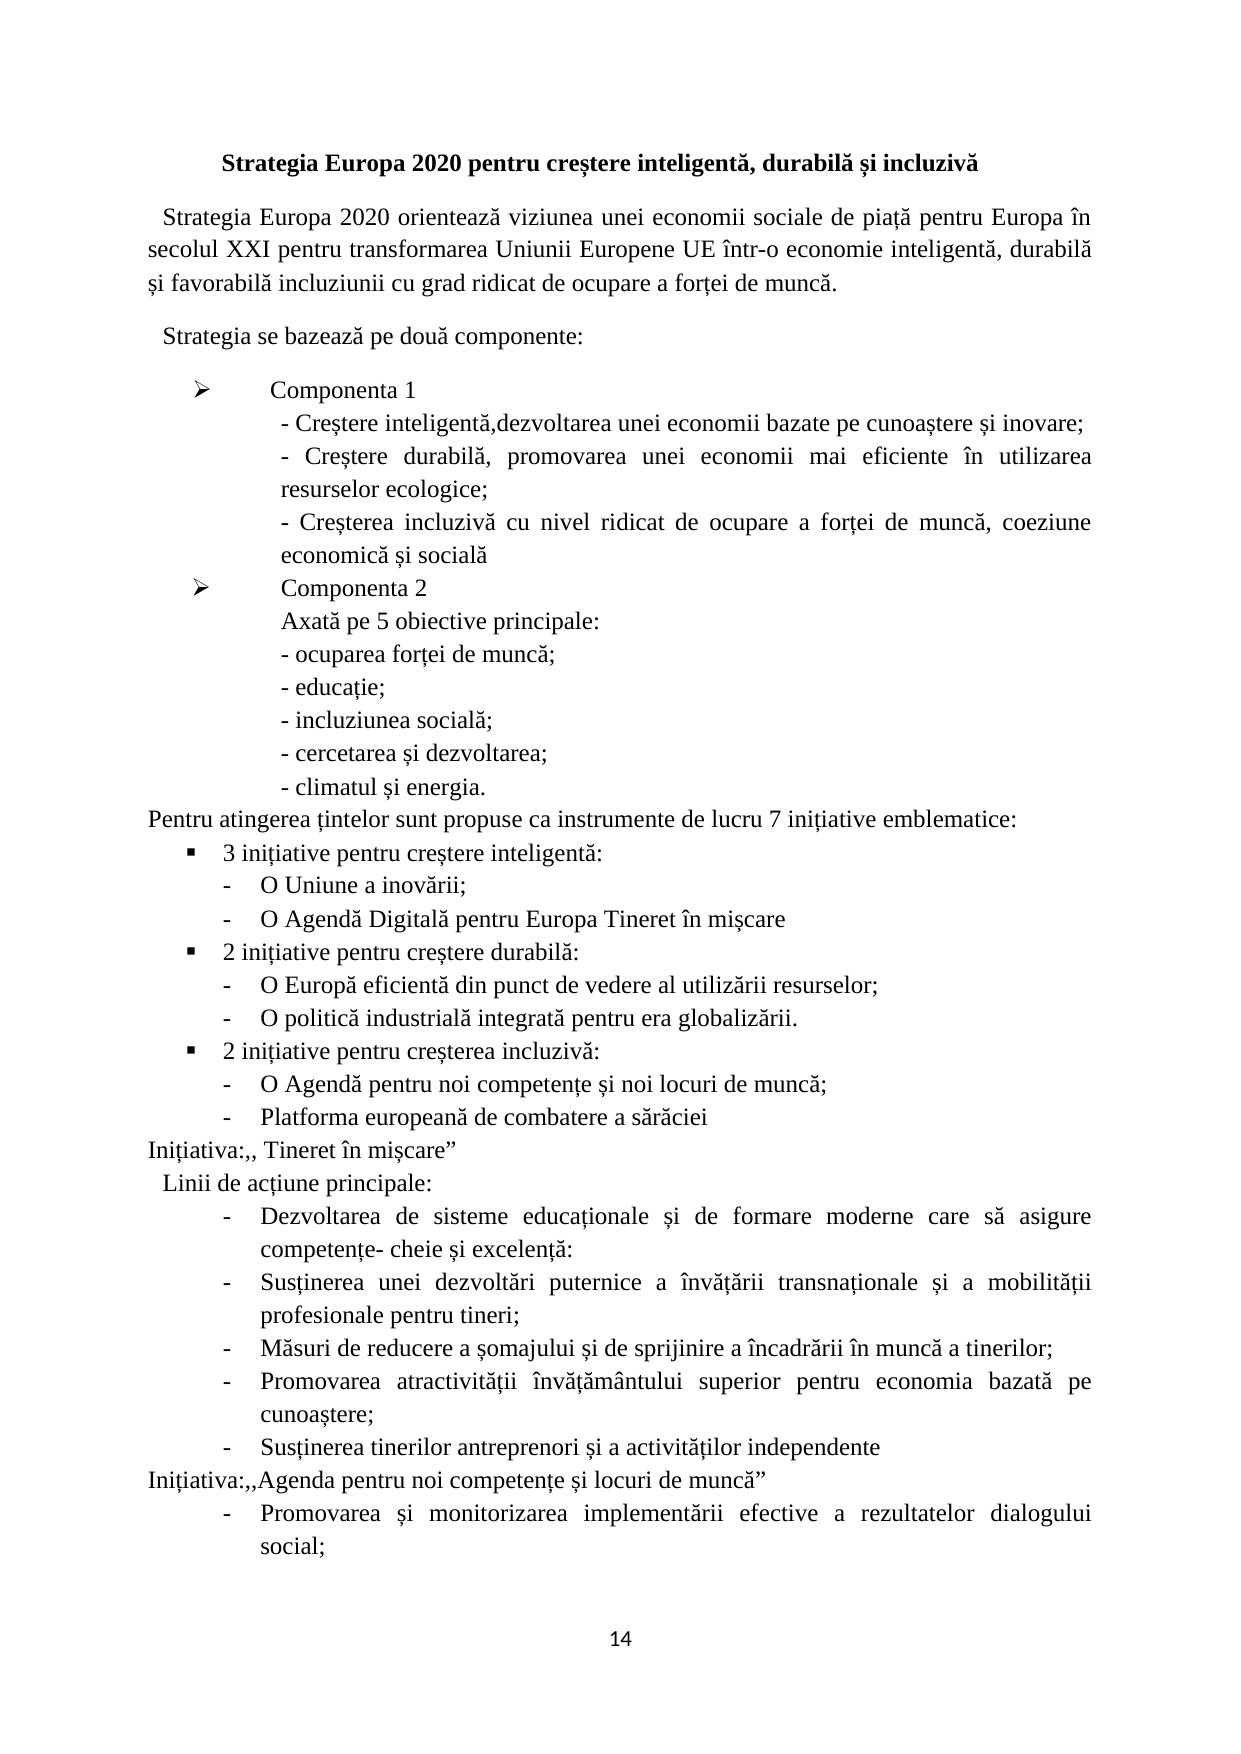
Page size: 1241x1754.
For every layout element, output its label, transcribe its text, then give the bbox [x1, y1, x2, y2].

list Axată pe 5 obiective principale: [281, 606, 1092, 635]
list Susținerea tinerilor antreprenori și a activităților independente [223, 1432, 1092, 1461]
text Strategia se bazează pe două componente: [148, 321, 1092, 350]
list 2 inițiative pentru creștere durabilă: [185, 937, 1092, 965]
list - educație; [281, 672, 1092, 701]
list Dezvoltarea de sisteme educaționale și de formare moderne care să asigure competențe- cheie și excelență: [223, 1201, 1092, 1263]
list - ocuparea forței de muncă; [281, 639, 1092, 668]
list - Creșterea incluzivă cu nivel ridicat de ocupare a forței de muncă, coeziune economică și socială [281, 507, 1092, 569]
list - cercetarea și dezvoltarea; [281, 738, 1092, 767]
list - Creștere durabilă, promovarea unei economii mai eficiente în utilizarea resurselor ecologice; [281, 441, 1092, 503]
list Componenta 1 [192, 375, 1092, 404]
list - incluziunea socială; [281, 706, 1092, 734]
list - climatul și energia. [281, 772, 1092, 800]
list Platforma europeană de combatere a sărăciei [223, 1102, 1092, 1131]
list O Uniune a inovării; [223, 871, 1092, 899]
list Măsuri de reducere a șomajului și de sprijinire a încadrării în muncă a tinerilor; [223, 1333, 1092, 1362]
text Strategia Europa 2020 orientează viziunea unei economii sociale de piață pentru Europa în secolul XXI pentru transformarea Uniunii Europene UE într-o economie inteligentă, durabilă și favorabilă incluziunii cu grad ridicat de ocupare a forței de muncă. [148, 202, 1092, 296]
list 3 inițiative pentru creștere inteligentă: [185, 838, 1092, 866]
list Inițiativa:,,Agenda pentru noi competențe și locuri de muncă” [148, 1465, 1092, 1494]
list Susținerea unei dezvoltări puternice a învățării transnaționale și a mobilității profesionale pentru tineri; [223, 1267, 1092, 1329]
list Inițiativa:,, Tineret în mișcare” [148, 1135, 1092, 1163]
list Linii de acțiune principale: [148, 1168, 1092, 1197]
list - Creștere inteligentă,dezvoltarea unei economii bazate pe cunoaștere și inovare; [281, 408, 1092, 437]
list Componenta 2 [191, 573, 1092, 602]
list Promovarea atractivității învățământului superior pentru economia bazată pe cunoaștere; [223, 1366, 1092, 1428]
text Strategia Europa 2020 pentru creștere inteligentă, durabilă și incluzivă [148, 148, 1092, 176]
list O Agendă pentru noi competențe și noi locuri de muncă; [223, 1069, 1092, 1097]
list Promovarea și monitorizarea implementării efective a rezultatelor dialogului social; [223, 1498, 1092, 1560]
list 2 inițiative pentru creșterea incluzivă: [185, 1036, 1092, 1064]
list O Agendă Digitală pentru Europa Tineret în mișcare [223, 904, 1092, 932]
list Pentru atingerea țintelor sunt propuse ca instrumente de lucru 7 inițiative emblematice: [148, 804, 1092, 833]
list O Europă eficientă din punct de vedere al utilizării resurselor; [223, 970, 1092, 998]
list O politică industrială integrată pentru era globalizării. [223, 1003, 1092, 1031]
